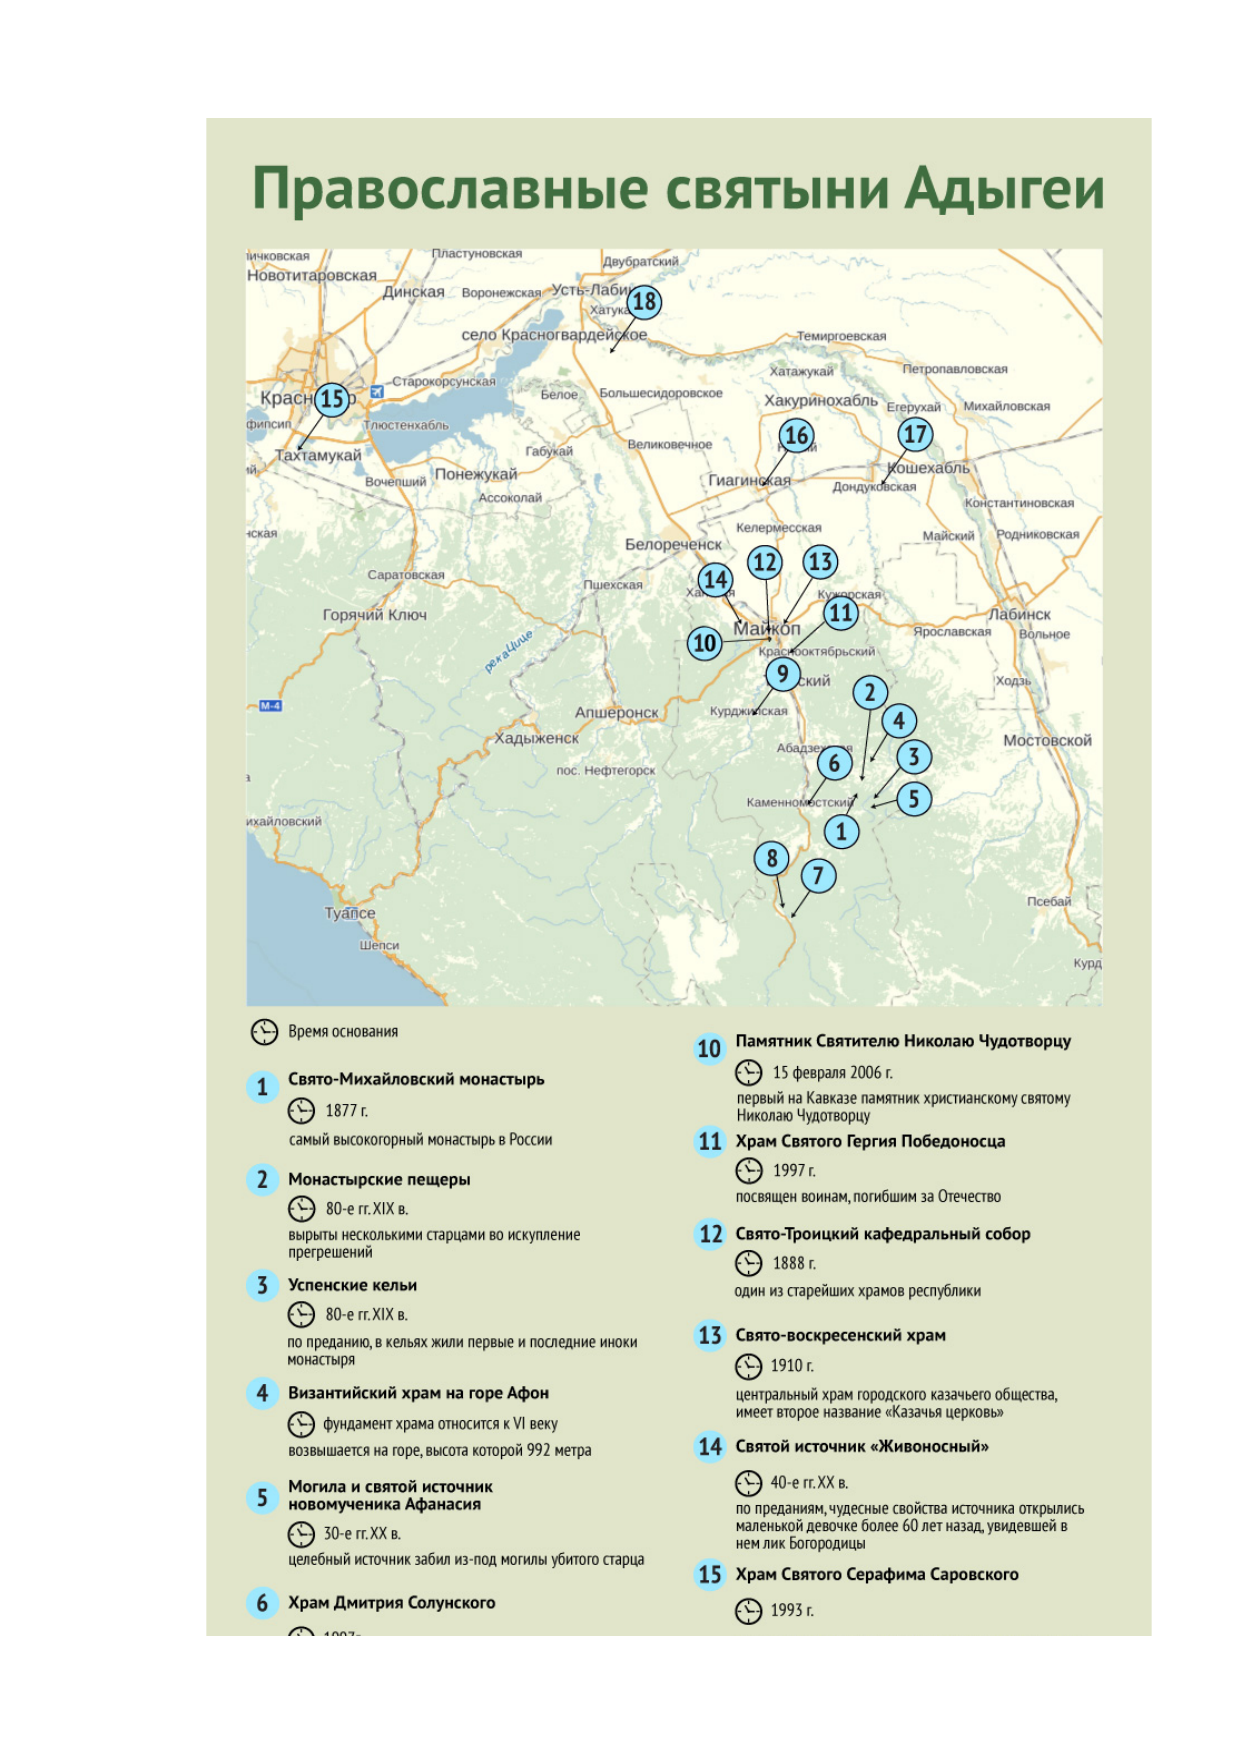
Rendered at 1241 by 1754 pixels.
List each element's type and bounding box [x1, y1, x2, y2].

picture [206, 118, 1152, 1636]
